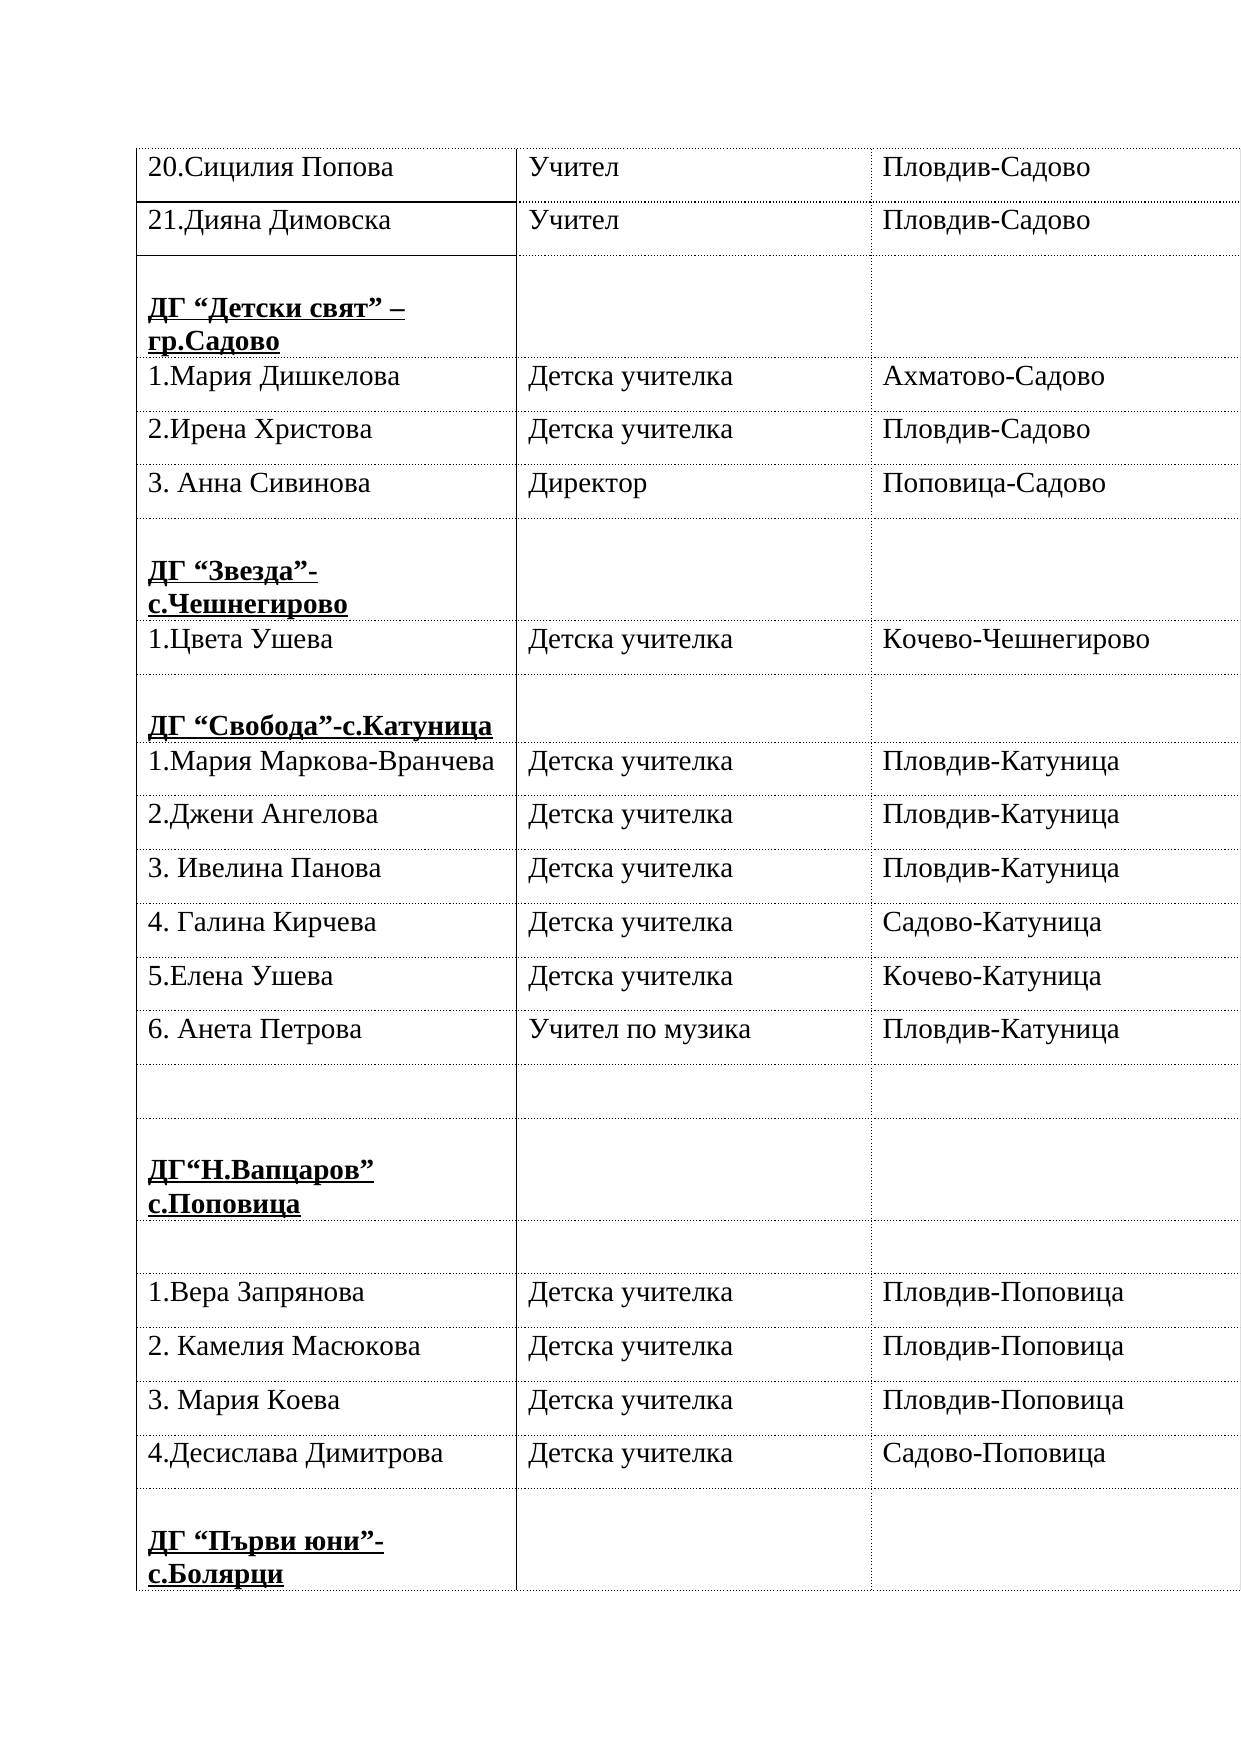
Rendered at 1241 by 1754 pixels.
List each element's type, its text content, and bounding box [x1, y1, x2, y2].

table_cell Кочево-Чешнегирово [871, 620, 1240, 673]
table_cell Пловдив-Поповица [871, 1381, 1240, 1434]
table_cell Учител [517, 201, 871, 255]
table_cell [871, 1118, 1240, 1219]
table_cell 21.Дияна Димовска [137, 203, 516, 255]
table_cell 5.Елена Ушева [137, 957, 516, 1010]
table_cell [517, 255, 871, 357]
table_cell Пловдив-Катуница [871, 795, 1240, 849]
table_cell 1.Вера Запрянова [137, 1273, 516, 1327]
table_cell [871, 518, 1240, 620]
table_cell 20.Сицилия Попова [137, 148, 516, 201]
table_cell [137, 1220, 516, 1273]
table_cell 4. Галина Кирчева [137, 903, 516, 957]
table_cell [137, 1064, 516, 1118]
table_cell [871, 674, 1240, 742]
table_cell Кочево-Катуница [871, 957, 1240, 1010]
table_cell 1.Цвета Ушева [137, 620, 516, 673]
table_cell 2.Ирена Христова [137, 411, 516, 464]
table_cell 2. Камелия Масюкова [137, 1327, 516, 1381]
table_cell Детска учителка [517, 957, 871, 1010]
table_cell Ахматово-Садово [871, 357, 1240, 411]
table_cell ДГ“Н.Вапцаров” с.Поповица [137, 1118, 516, 1219]
table_cell Пловдив-Садово [871, 411, 1240, 464]
table_cell Пловдив-Садово [871, 201, 1240, 255]
table_cell 1.Мария Маркова-Вранчева [137, 742, 516, 795]
table_cell Пловдив-Катуница [871, 1010, 1240, 1064]
table_cell [517, 1220, 871, 1273]
table_cell [871, 1220, 1240, 1273]
table_cell Детска учителка [517, 1381, 871, 1434]
table_cell Садово-Поповица [871, 1435, 1240, 1488]
table_cell [517, 1064, 871, 1118]
table_cell Пловдив-Поповица [871, 1273, 1240, 1327]
table_cell ДГ “Детски свят” –гр.Садово [137, 256, 516, 357]
table_cell [871, 1064, 1240, 1118]
table_cell ДГ “Свобода”-с.Катуница [137, 674, 516, 742]
table_cell [871, 1488, 1240, 1590]
table_cell Детска учителка [517, 1327, 871, 1381]
table_cell Пловдив-Садово [871, 148, 1240, 201]
table_cell 3. Анна Сивинова [137, 464, 516, 518]
table_cell Учител [517, 148, 871, 201]
table_cell 3. Мария Коева [137, 1381, 516, 1434]
table_cell [517, 518, 871, 620]
table_cell Детска учителка [517, 742, 871, 795]
table_cell 6. Анета Петрова [137, 1010, 516, 1064]
table_cell ДГ “Първи юни”-с.Болярци [137, 1488, 516, 1590]
table_cell Детска учителка [517, 795, 871, 849]
table_cell Детска учителка [517, 849, 871, 903]
table_cell 4.Десислава Димитрова [137, 1435, 516, 1488]
table_cell Садово-Катуница [871, 903, 1240, 957]
table_cell Детска учителка [517, 1273, 871, 1327]
table_cell Учител по музика [517, 1010, 871, 1064]
table_cell Пловдив-Катуница [871, 742, 1240, 795]
table_cell ДГ “Звезда”-с.Чешнегирово [137, 518, 516, 620]
table_cell [517, 674, 871, 742]
table_cell Пловдив-Катуница [871, 849, 1240, 903]
table_cell Пловдив-Поповица [871, 1327, 1240, 1381]
table_cell [871, 255, 1240, 357]
table_cell Детска учителка [517, 1435, 871, 1488]
table_cell Детска учителка [517, 903, 871, 957]
table_cell Детска учителка [517, 357, 871, 411]
table_cell [517, 1488, 871, 1590]
table_cell Детска учителка [517, 620, 871, 673]
table_cell 3. Ивелина Панова [137, 849, 516, 903]
table_cell Детска учителка [517, 411, 871, 464]
table_cell 1.Мария Дишкелова [137, 357, 516, 411]
table_cell Поповица-Садово [871, 464, 1240, 518]
table_cell [517, 1118, 871, 1219]
table_cell 2.Джени Ангелова [137, 795, 516, 849]
table_cell Директор [517, 464, 871, 518]
